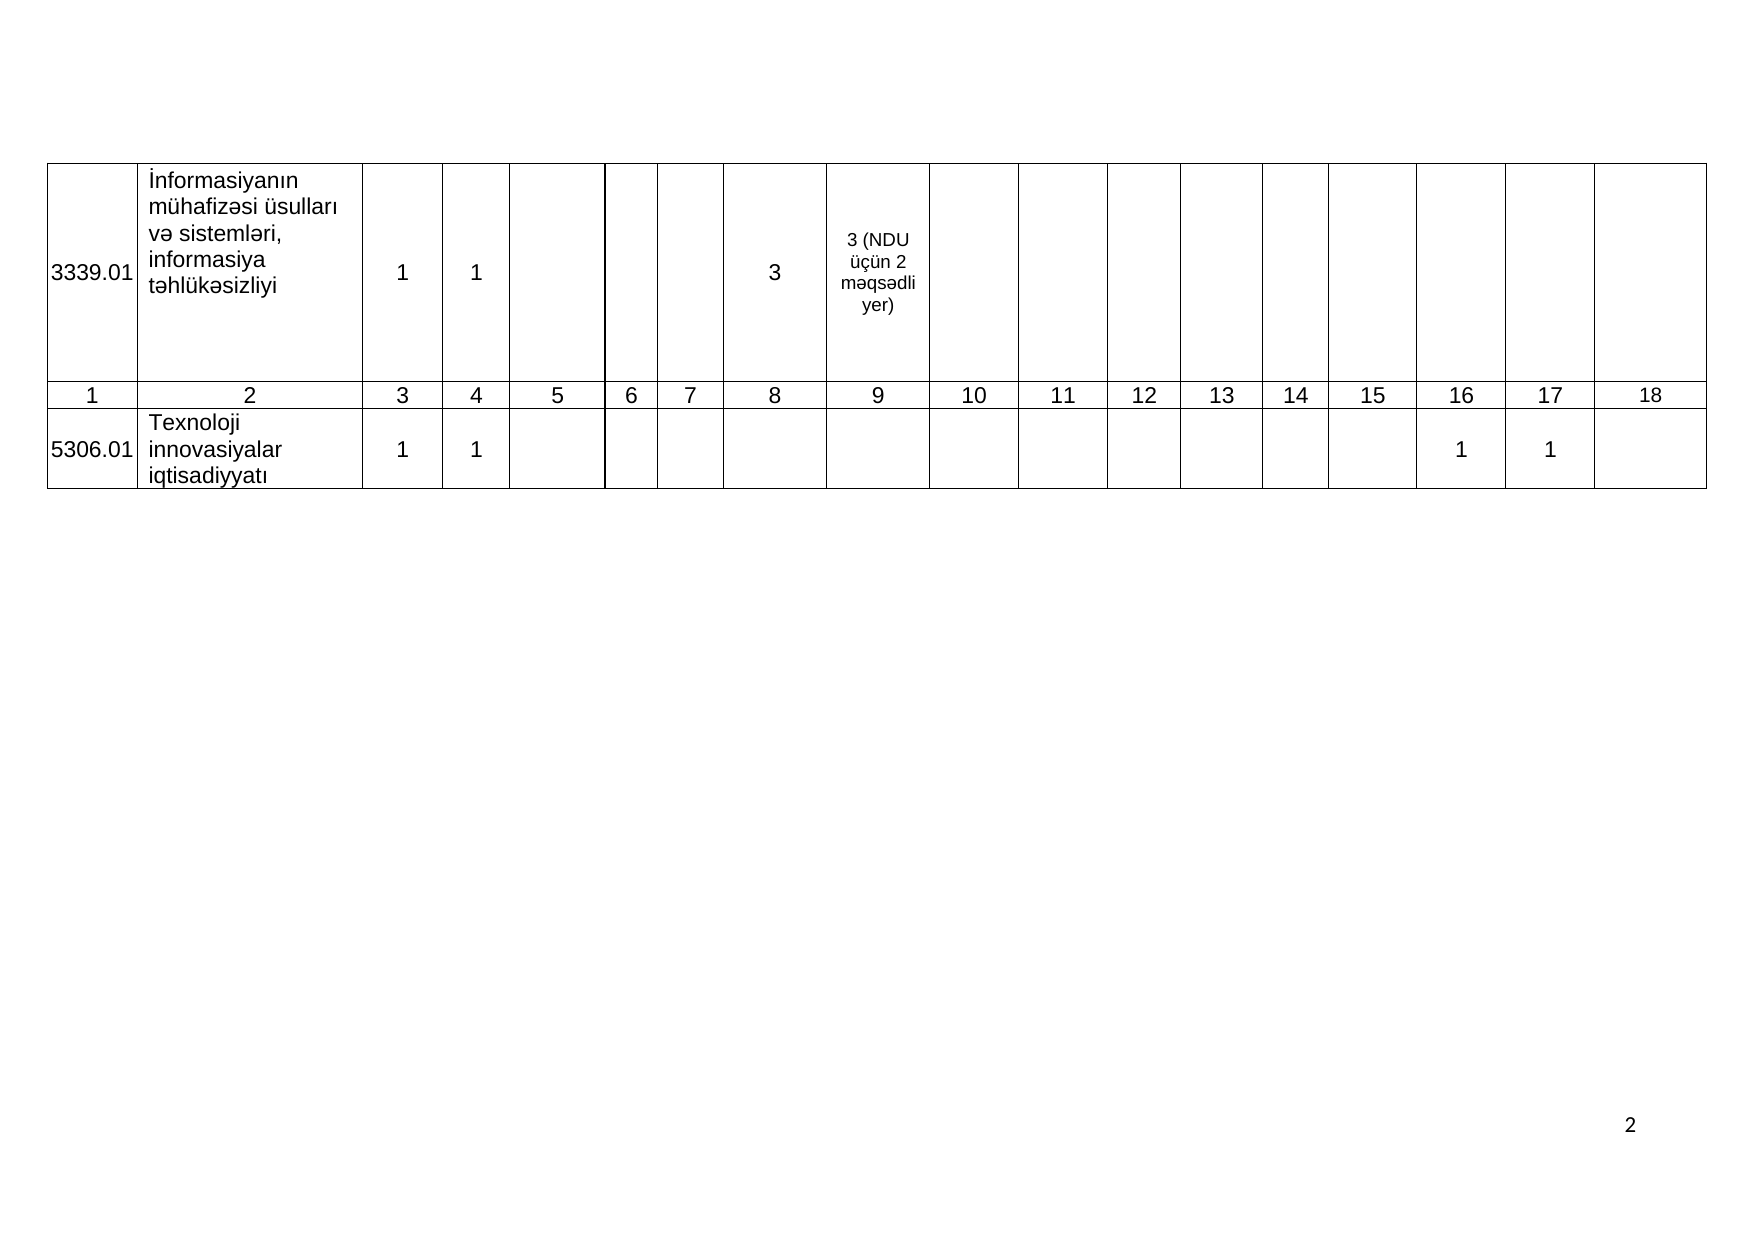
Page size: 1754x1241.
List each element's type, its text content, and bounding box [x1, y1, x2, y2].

table_cell [930, 164, 1018, 381]
table_cell [1329, 164, 1416, 381]
table_cell 3 [363, 382, 442, 408]
table_cell [606, 409, 657, 488]
table_cell 4 [443, 382, 509, 408]
table_cell [827, 409, 929, 488]
table_cell [724, 409, 826, 488]
table_cell [1263, 409, 1328, 488]
table_cell 1 [443, 409, 509, 488]
table_cell 3 (NDU üçün 2 məqsədli yer) [827, 164, 929, 381]
table_cell [1595, 164, 1706, 381]
table_cell 9 [827, 382, 929, 408]
table_cell 1 [1417, 409, 1505, 488]
table_cell [1019, 409, 1107, 488]
table_cell 6 [606, 382, 657, 408]
table_cell 2 [138, 382, 362, 408]
table_cell [930, 409, 1018, 488]
table_cell 10 [930, 382, 1018, 408]
table_cell 12 [1108, 382, 1180, 408]
table_cell 16 [1417, 382, 1505, 408]
table_cell 1 [48, 382, 137, 408]
table_cell 7 [658, 382, 723, 408]
table_cell 5 [510, 382, 604, 408]
table_cell [1019, 164, 1107, 381]
table_cell [1329, 409, 1416, 488]
table_cell [510, 409, 604, 488]
table_cell [1181, 409, 1262, 488]
table_cell İnformasiyanın mühafizəsi üsulları və sistemləri, informasiya təhlükəsizliyi [138, 164, 362, 381]
table_cell 18 [1595, 382, 1706, 408]
table_cell 15 [1329, 382, 1416, 408]
table_cell 13 [1181, 382, 1262, 408]
table_cell [606, 164, 657, 381]
table_cell 1 [363, 164, 442, 381]
table_cell [1263, 164, 1328, 381]
table_cell [658, 409, 723, 488]
table_cell [1595, 409, 1706, 488]
table_cell [1108, 164, 1180, 381]
table_cell [510, 164, 604, 381]
table_cell 17 [1506, 382, 1594, 408]
table_cell [658, 164, 723, 381]
table_cell [1181, 164, 1262, 381]
table_cell 1 [363, 409, 442, 488]
table_cell Texnoloji innovasiyalar iqtisadiyyatı [138, 409, 362, 488]
table_cell [1108, 409, 1180, 488]
table_cell 1 [443, 164, 509, 381]
table_cell 1 [1506, 409, 1594, 488]
table_cell 3 [724, 164, 826, 381]
table_cell [1417, 164, 1505, 381]
table_cell 3339.01 [48, 164, 137, 381]
table_cell 11 [1019, 382, 1107, 408]
table_cell 5306.01 [48, 409, 137, 488]
table_cell 8 [724, 382, 826, 408]
table_cell 14 [1263, 382, 1328, 408]
table_cell [1506, 164, 1594, 381]
